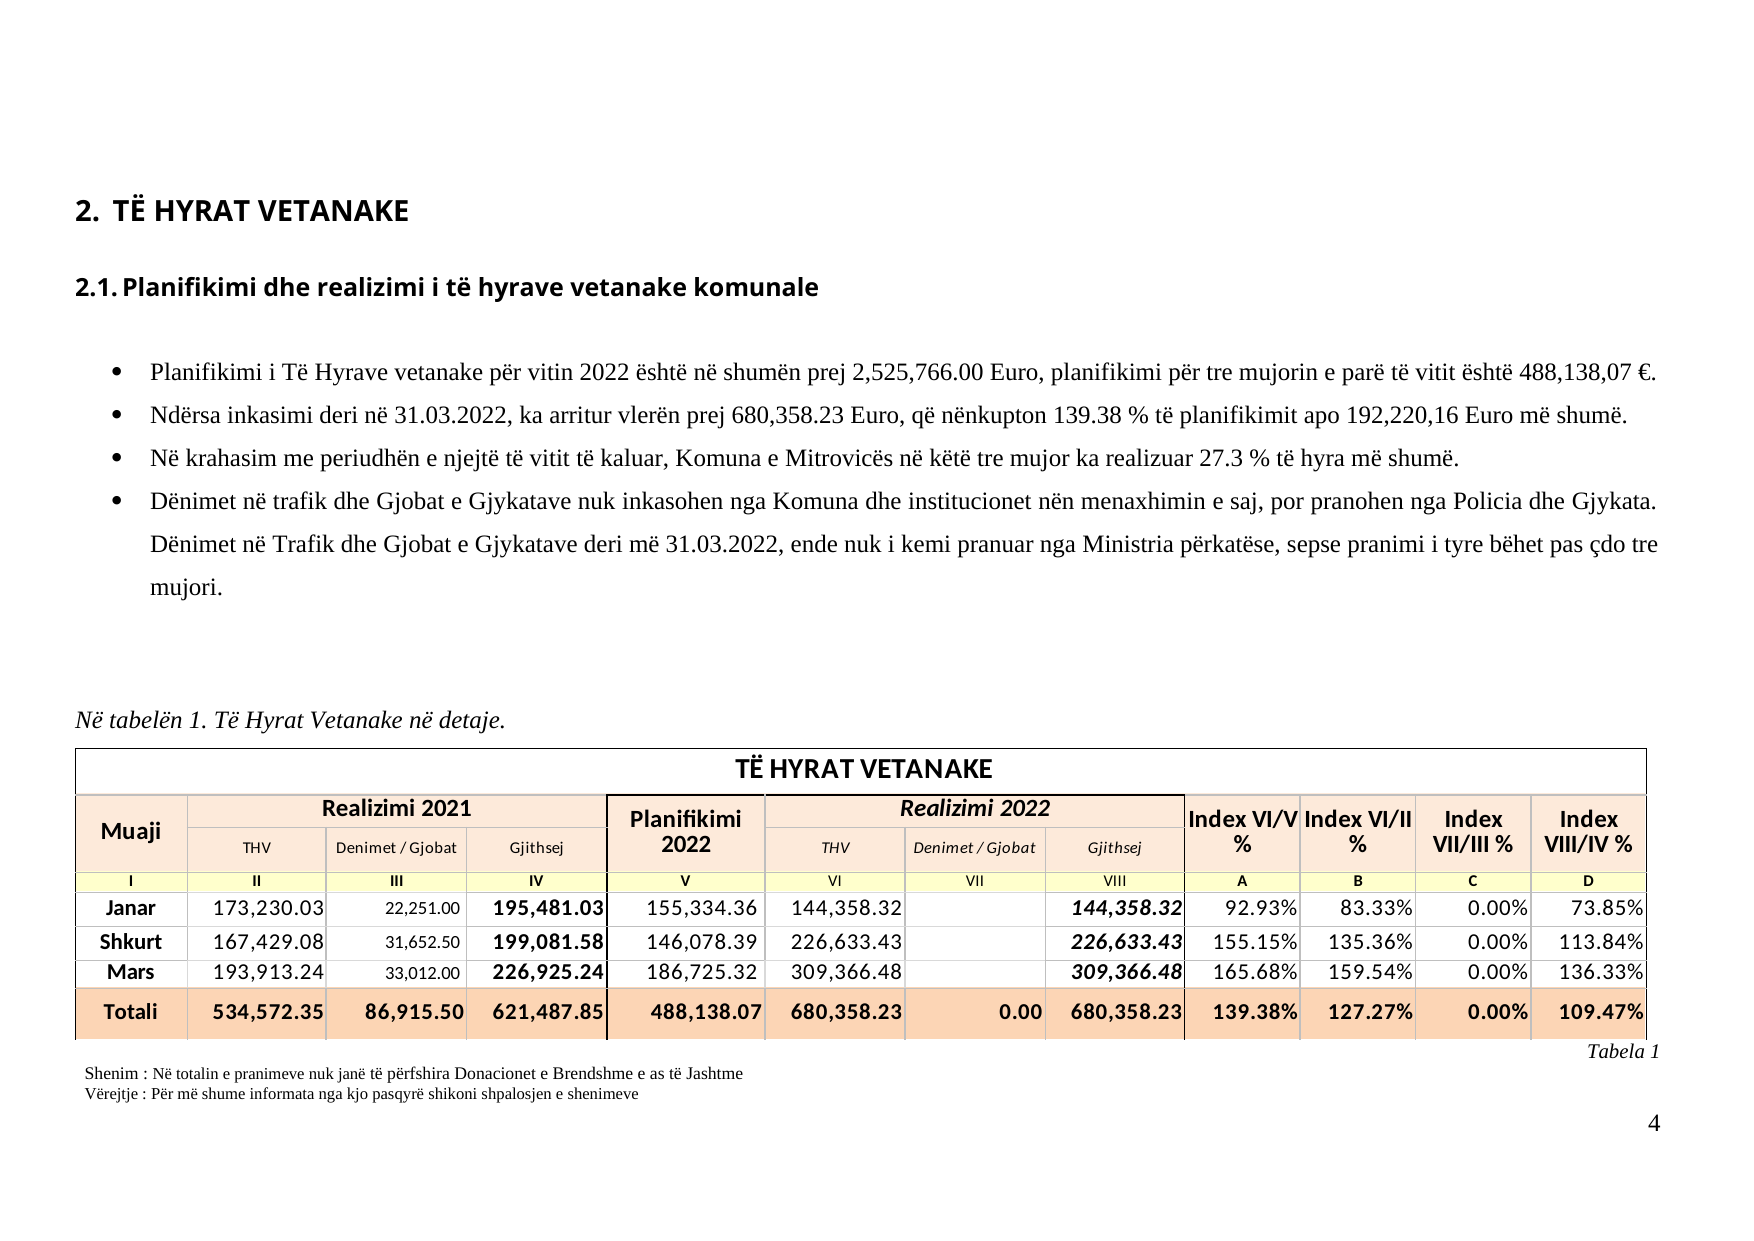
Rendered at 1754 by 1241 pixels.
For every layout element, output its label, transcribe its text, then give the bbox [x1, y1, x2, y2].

list TË HYRAT VETANAKE [75, 190, 1660, 230]
list Planifikimi dhe realizimi i të hyrave vetanake komunale [75, 269, 1660, 303]
list Në krahasim me periudhën e njejtë të vitit të kaluar, Komuna e Mitrovicës në këtë tre mujor ka realizuar 27.3 % të hyra më shumë. [112, 443, 1660, 472]
text Në tabelën 1. Të Hyrat Vetanake në detaje. [75, 705, 1660, 734]
list Dënimet në trafik dhe Gjobat e Gjykatave nuk inkasohen nga Komuna dhe institucionet nën menaxhimin e saj, por pranohen nga Policia dhe Gjykata. Dënimet në Trafik dhe Gjobat e Gjykatave deri më 31.03.2022, ende nuk i kemi pranuar nga Ministria përkatëse, sepse pranimi i tyre bëhet pas çdo tre mujori. [112, 486, 1660, 601]
text Vërejtje : Për më shume informata nga kjo pasqyrë shikoni shpalosjen e shenimeve [84, 1083, 1660, 1103]
list Ndërsa inkasimi deri në 31.03.2022, ka arritur vlerën prej 680,358.23 Euro, që nënkupton 139.38 % të planifikimit apo 192,220,16 Euro më shumë. [112, 400, 1660, 428]
text Shenim : Në totalin e pranimeve nuk janë të përfshira Donacionet e Brendshme e as të Jashtme [84, 1063, 1660, 1083]
list Planifikimi i Të Hyrave vetanake për vitin 2022 është në shumën prej 2,525,766.00 Euro, planifikimi për tre mujorin e parë të vitit është 488,138,07 €. [112, 357, 1660, 385]
text Tabela 1 [75, 1039, 1660, 1063]
